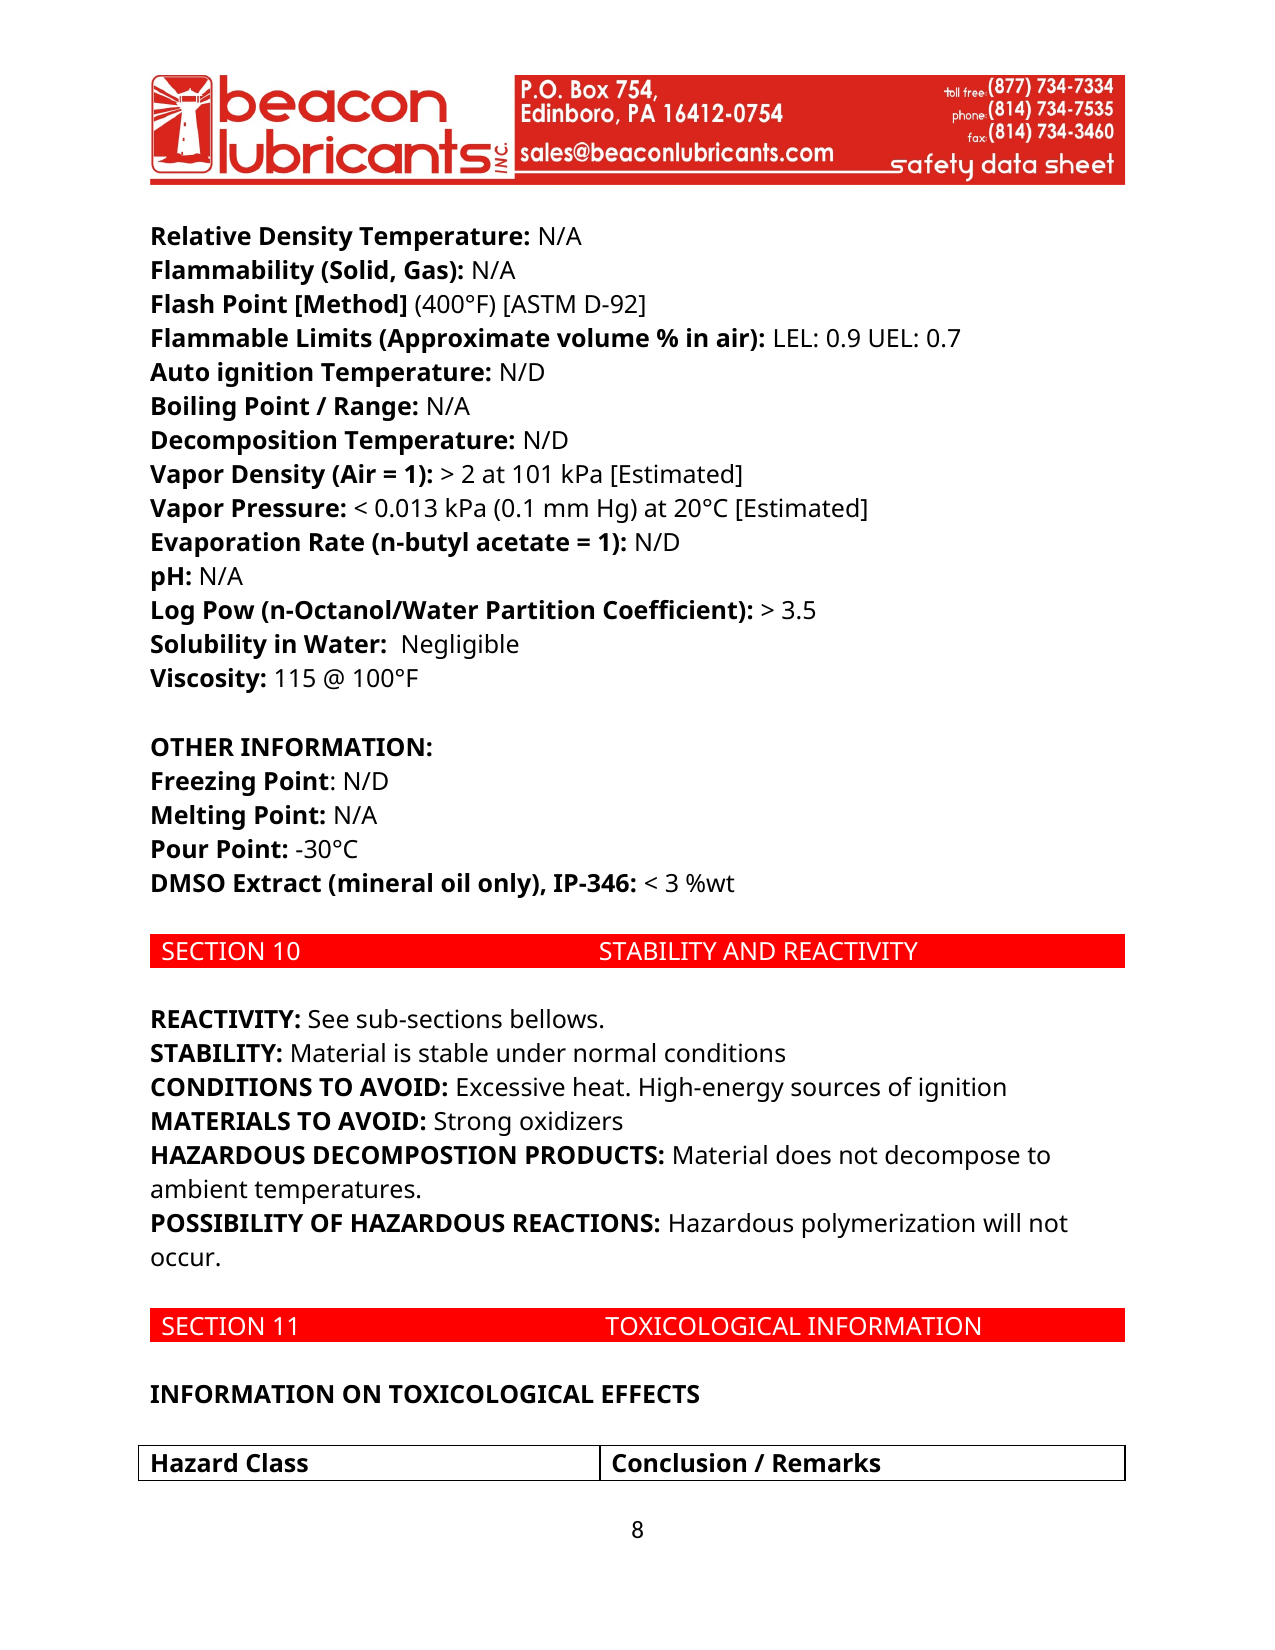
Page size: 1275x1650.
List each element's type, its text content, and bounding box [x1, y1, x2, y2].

text Viscosity: 115 @ 100°F [150, 661, 1125, 695]
text MATERIALS TO AVOID: Strong oxidizers [150, 1104, 1125, 1138]
text STABILITY: Material is stable under normal conditions [150, 1036, 1125, 1070]
text DMSO Extract (mineral oil only), IP-346: < 3 %wt [150, 865, 1125, 899]
text Freezing Point: N/D [150, 763, 1125, 797]
text Solubility in Water: Negligible [150, 627, 1125, 661]
text Evaporation Rate (n-butyl acetate = 1): N/D [150, 525, 1125, 559]
text Melting Point: N/A [150, 797, 1125, 831]
text CONDITIONS TO AVOID: Excessive heat. High-energy sources of ignition [150, 1070, 1125, 1104]
text HAZARDOUS DECOMPOSTION PRODUCTS: Material does not decompose to ambient temperatures. [150, 1138, 1125, 1206]
text Vapor Pressure: < 0.013 kPa (0.1 mm Hg) at 20°C [Estimated] [150, 491, 1125, 525]
text REACTIVITY: See sub-sections bellows. [150, 1002, 1125, 1036]
text pH: N/A [150, 559, 1125, 593]
table_header Hazard Class [139, 1446, 599, 1479]
text Flash Point [Method] (400°F) [ASTM D-92] [150, 286, 1125, 320]
text Log Pow (n-Octanol/Water Partition Coefficient): > 3.5 [150, 593, 1125, 627]
text Flammability (Solid, Gas): N/A [150, 252, 1125, 286]
text POSSIBILITY OF HAZARDOUS REACTIONS: Hazardous polymerization will not occur. [150, 1206, 1125, 1274]
text Vapor Density (Air = 1): > 2 at 101 kPa [Estimated] [150, 457, 1125, 491]
text Auto ignition Temperature: N/D [150, 354, 1125, 388]
text Boiling Point / Range: N/A [150, 388, 1125, 423]
text INFORMATION ON TOXICOLOGICAL EFFECTS [150, 1376, 1125, 1410]
text Pour Point: -30°C [150, 831, 1125, 865]
text Relative Density Temperature: N/A [150, 218, 1125, 252]
text Decomposition Temperature: N/D [150, 423, 1125, 457]
text OTHER INFORMATION: [150, 729, 1125, 763]
table_header SECTION 10 STABILITY AND REACTIVITY [150, 934, 1125, 968]
text Flammable Limits (Approximate volume % in air): LEL: 0.9 UEL: 0.7 [150, 320, 1125, 354]
table_header Conclusion / Remarks [601, 1446, 1124, 1479]
table_header SECTION 11 TOXICOLOGICAL INFORMATION [150, 1308, 1125, 1342]
picture [150, 75, 1125, 185]
